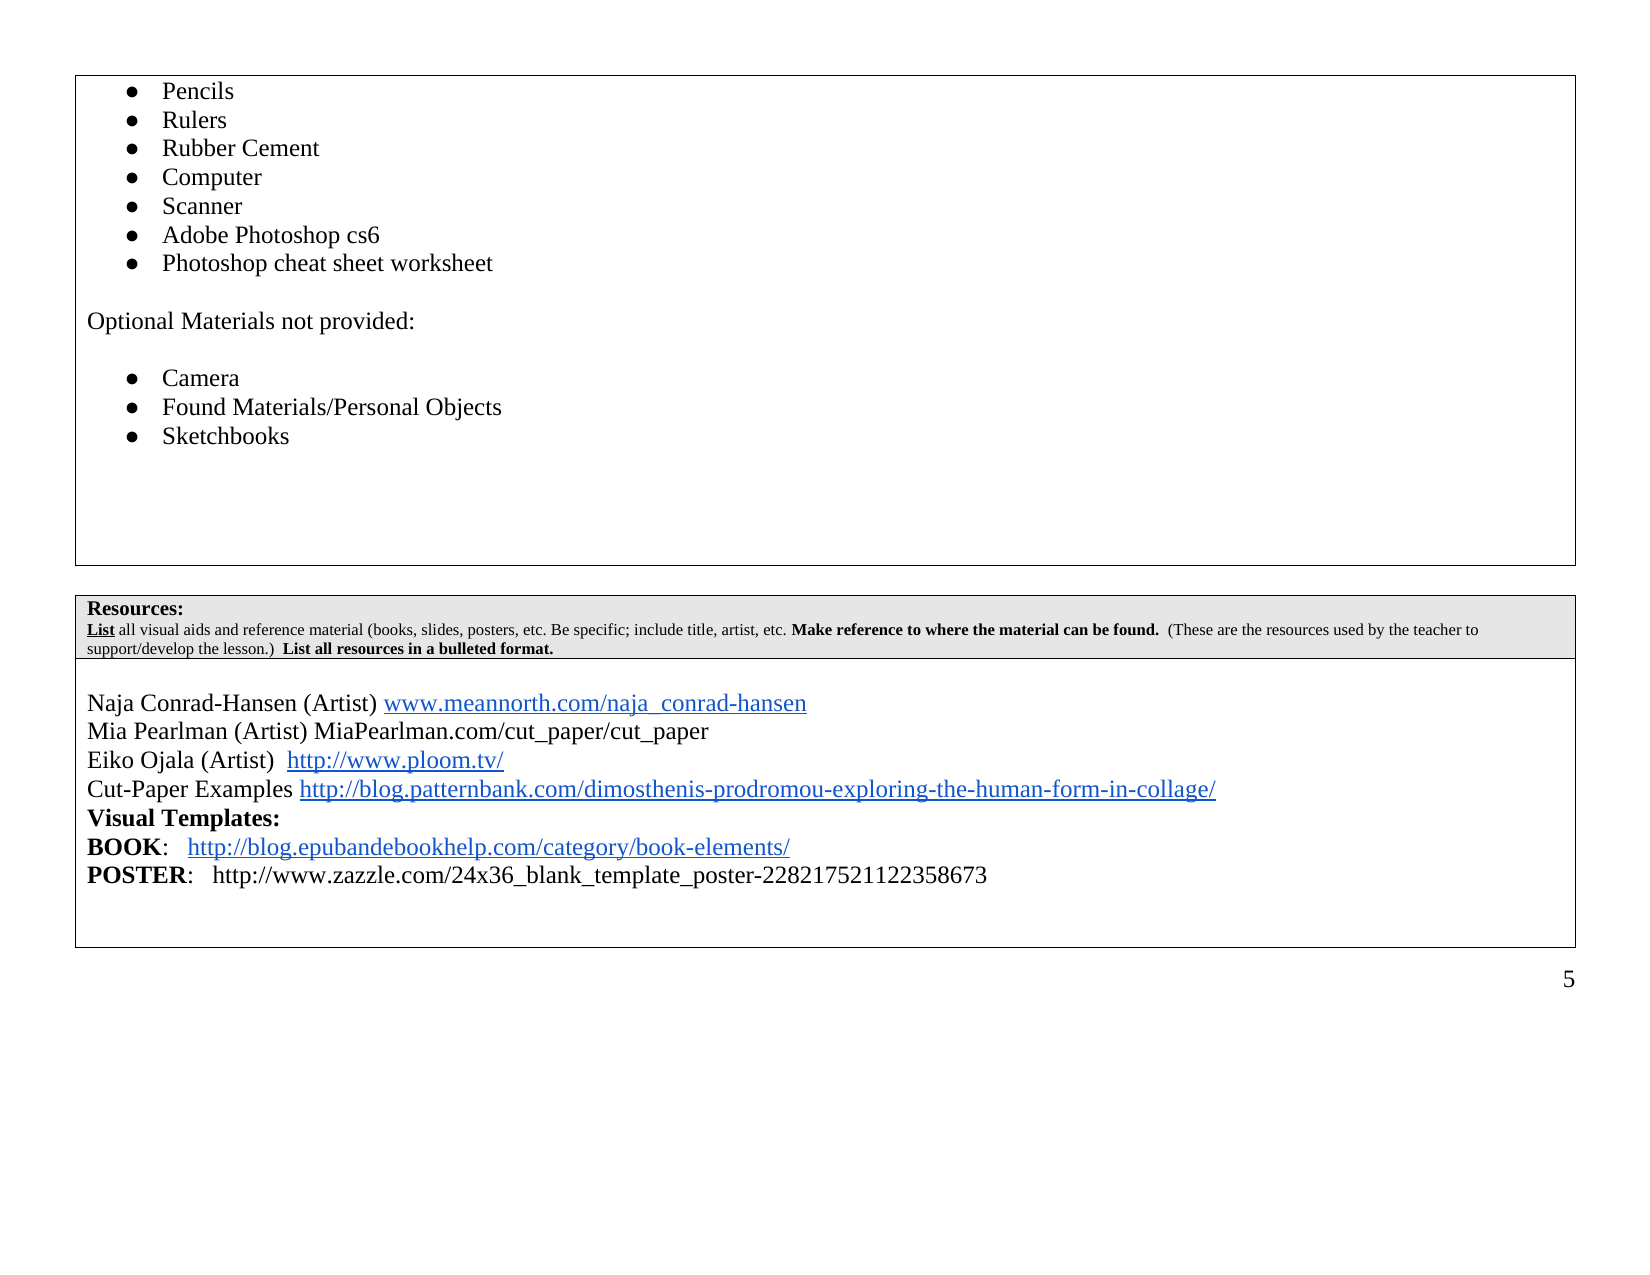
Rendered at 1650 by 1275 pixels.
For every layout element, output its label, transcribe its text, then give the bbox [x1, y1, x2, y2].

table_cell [76, 76, 1575, 565]
table_header Resources: List all visual aids and reference material (books, slides, posters, etc. Be specific; include title, artist, etc. Make reference to where the material can be found. (These are the resources used by the teacher to support/develop the lesson.) List all resources in a bulleted format. [76, 596, 1575, 658]
table_cell Naja Conrad-Hansen (Artist) www.meannorth.com/naja_conrad-hansen Mia Pearlman (Artist) MiaPearlman.com/cut_paper/cut_paper Eiko Ojala (Artist) http://www.ploom.tv/ Cut-Paper Examples http://blog.patternbank.com/dimosthenis-prodromou-exploring-the-human-form-in-collage/ Visual Templates: BOOK: http://blog.epubandebookhelp.com/category/book-elements/ POSTER: http://www.zazzle.com/24x36_blank_template_poster-228217521122358673 [76, 659, 1575, 947]
